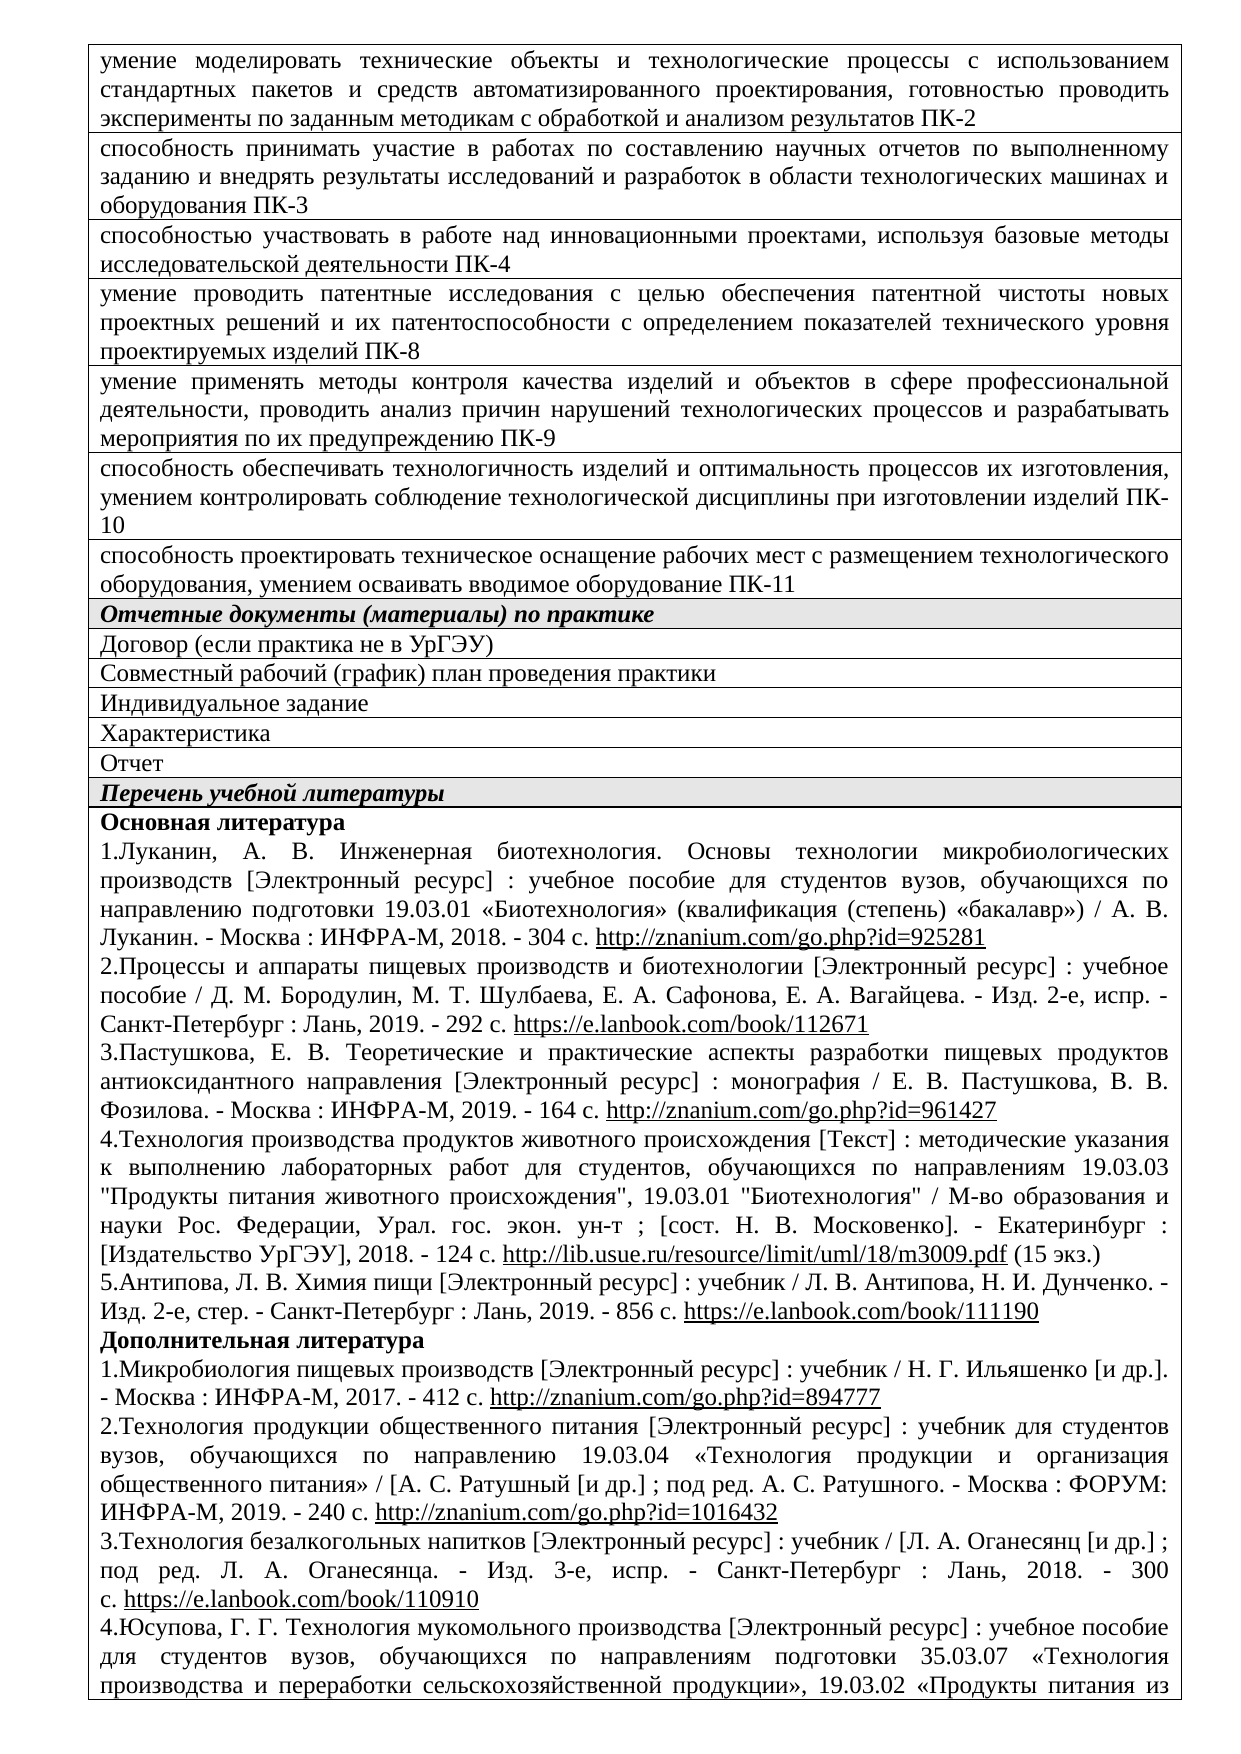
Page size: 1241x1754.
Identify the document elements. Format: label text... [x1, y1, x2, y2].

table_cell способность проектировать техническое оснащение рабочих мест с размещением технологического оборудования, умением осваивать вводимое оборудование ПК-11 [89, 540, 1181, 598]
table_cell умение применять методы контроля качества изделий и объектов в сфере профессиональной деятельности, проводить анализ причин нарушений технологических процессов и разрабатывать мероприятия по их предупреждению ПК-9 [89, 366, 1181, 452]
table_cell Характеристика [89, 718, 1181, 747]
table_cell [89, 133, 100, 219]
table_cell Договор (если практика не в УрГЭУ) [89, 629, 1181, 657]
table_cell Индивидуальное задание [89, 688, 1181, 717]
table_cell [89, 808, 1181, 1699]
table_cell способность обеспечивать технологичность изделий и оптимальность процессов их изготовления, умением контролировать соблюдение технологической дисциплины при изготовлении изделий ПК-10 [89, 453, 1181, 539]
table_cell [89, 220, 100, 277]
table_cell Перечень учебной литературы [89, 778, 1181, 806]
table_cell умение моделировать технические объекты и технологические процессы с использованием стандартных пакетов и средств автоматизированного проектирования, готовностью проводить эксперименты по заданным методикам с обработкой и анализом результатов ПК-2 [977, 45, 1181, 132]
table_cell способность принимать участие в работах по составлению научных отчетов по выполненному заданию и внедрять результаты исследований и разработок в области технологических машинах и оборудования ПК-3 [308, 133, 1181, 219]
table_cell Отчетные документы (материалы) по практике [89, 599, 1181, 628]
table_cell Совместный рабочий (график) план проведения практики [89, 659, 1181, 687]
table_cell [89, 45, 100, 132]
table_cell Отчет [89, 748, 1181, 777]
table_cell умение проводить патентные исследования с целью обеспечения патентной чистоты новых проектных решений и их патентоспособности с определением показателей технического уровня проектируемых изделий ПК-8 [89, 279, 1181, 365]
table_cell способностью участвовать в работе над инновационными проектами, используя базовые методы исследовательской деятельности ПК-4 [511, 220, 1181, 277]
